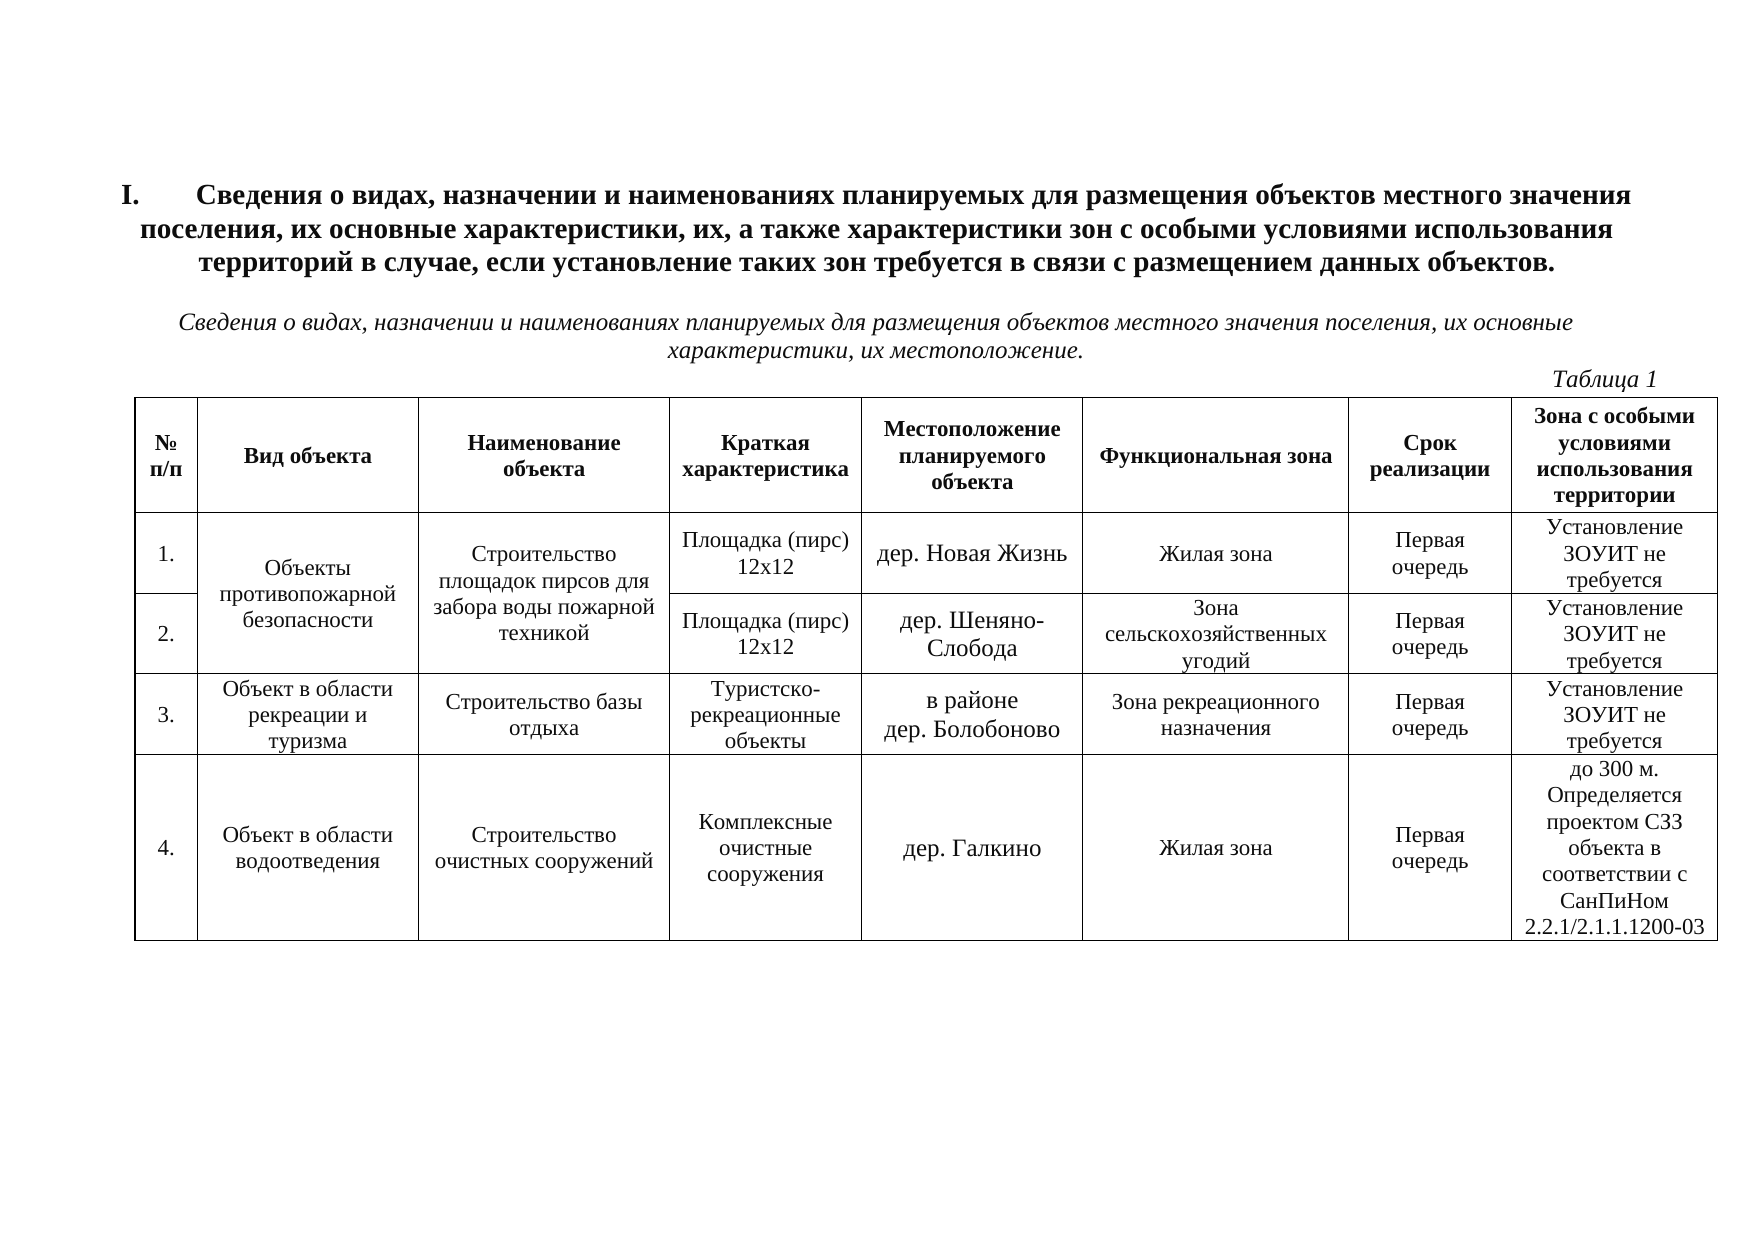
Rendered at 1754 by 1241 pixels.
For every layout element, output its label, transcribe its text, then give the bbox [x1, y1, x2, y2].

table_cell дер. Галкино [862, 755, 1082, 939]
table_cell Установление ЗОУИТ не требуется [1512, 594, 1717, 673]
table_cell Строительство площадок пирсов для забора воды пожарной техникой [419, 513, 669, 673]
table_cell в районе дер. Болобоново [862, 674, 1082, 754]
table_cell 3. [136, 674, 197, 754]
table_cell Первая очередь [1349, 674, 1511, 754]
table_cell Установление ЗОУИТ не требуется [1512, 513, 1717, 593]
table_header Наименование объекта [419, 398, 669, 512]
table_cell Жилая зона [1083, 755, 1348, 939]
table_header № п/п [136, 398, 197, 512]
table_cell 1. [136, 513, 197, 593]
table_cell Строительство очистных сооружений [419, 755, 669, 939]
table_cell дер. Новая Жизнь [862, 513, 1082, 593]
table_header Срок реализации [1349, 398, 1511, 512]
subtitle Сведения о видах, назначении и наименованиях планируемых для размещения объектов местного значения поселения, их основные характеристики, их, а также характеристики зон с особыми условиями использования территорий в случае, если установление таких зон требуется в связи с размещением данных объектов. [92, 177, 1660, 278]
table_header Функциональная зона [1083, 398, 1348, 512]
table_header Местоположение планируемого объекта [862, 398, 1082, 512]
table_cell Жилая зона [1083, 513, 1348, 593]
table_cell Площадка (пирс) 12х12 [670, 513, 861, 593]
table_header Краткая характеристика [670, 398, 861, 512]
table_cell Зона рекреационного назначения [1083, 674, 1348, 754]
table_header Зона с особыми условиями использования территории [1512, 398, 1717, 512]
table_cell дер. Шеняно-Слобода [862, 594, 1082, 673]
table_cell Установление ЗОУИТ не требуется [1512, 674, 1717, 754]
table_cell Первая очередь [1349, 513, 1511, 593]
table_cell 4. [136, 755, 197, 939]
table_cell Площадка (пирс) 12х12 [670, 594, 861, 673]
table_cell Зона сельскохозяйственных угодий [1083, 594, 1348, 673]
text Сведения о видах, назначении и наименованиях планируемых для размещения объектов местного значения поселения, их основные характеристики, их местоположение. [94, 307, 1660, 364]
table_cell Первая очередь [1349, 755, 1511, 939]
table_cell Объект в области рекреации и туризма [198, 674, 418, 754]
table_cell Объекты противопожарной безопасности [198, 513, 418, 673]
table_cell Первая очередь [1349, 594, 1511, 673]
table_header Вид объекта [198, 398, 418, 512]
table_cell Комплексные очистные сооружения [670, 755, 861, 939]
text Таблица 1 [94, 364, 1660, 393]
table_cell до 300 м. Определяется проектом СЗЗ объекта в соответствии с СанПиНом 2.2.1/2.1.1.1200-03 [1512, 755, 1717, 939]
table_cell Объект в области водоотведения [198, 755, 418, 939]
table_cell 2. [136, 594, 197, 673]
table_cell Туристско-рекреационные объекты [670, 674, 861, 754]
table_cell Строительство базы отдыха [419, 674, 669, 754]
